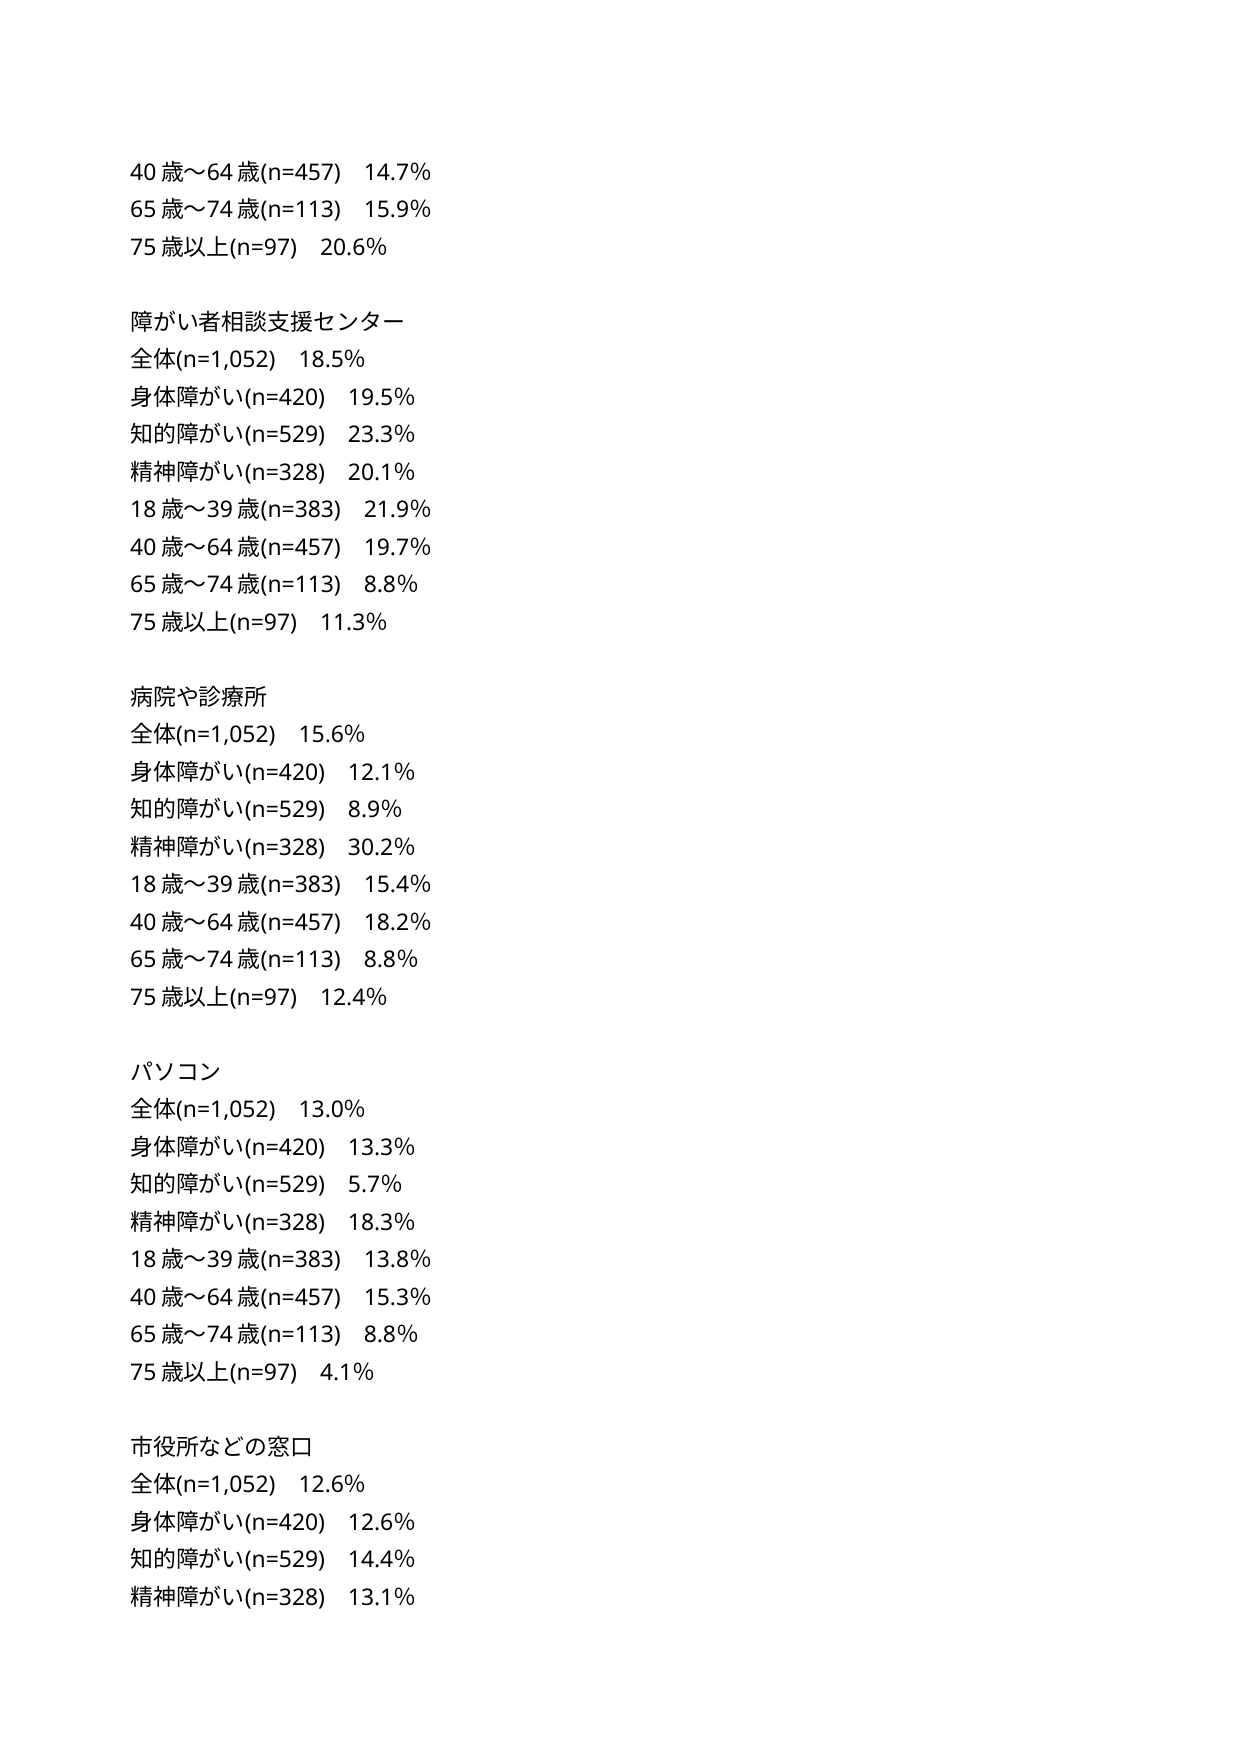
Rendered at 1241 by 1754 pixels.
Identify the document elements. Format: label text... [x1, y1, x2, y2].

text 65歳～74歳(n=113) 8.8％ [130, 939, 1110, 977]
text 75歳以上(n=97) 11.3％ [130, 602, 1110, 639]
text 市役所などの窓口 [130, 1427, 1110, 1464]
text パソコン [130, 1052, 1110, 1089]
text 18歳～39歳(n=383) 15.4％ [130, 864, 1110, 902]
text 40歳～64歳(n=457) 19.7％ [130, 527, 1110, 564]
text 75歳以上(n=97) 12.4％ [130, 977, 1110, 1014]
text 知的障がい(n=529) 14.4％ [130, 1539, 1110, 1577]
text 65歳～74歳(n=113) 8.8％ [130, 1314, 1110, 1352]
text 18歳～39歳(n=383) 13.8％ [130, 1239, 1110, 1277]
text 全体(n=1,052) 18.5％ [130, 339, 1110, 377]
text 65歳～74歳(n=113) 15.9％ [130, 189, 1110, 227]
text 知的障がい(n=529) 8.9％ [130, 789, 1110, 827]
text 40歳～64歳(n=457) 18.2％ [130, 902, 1110, 939]
text 身体障がい(n=420) 13.3％ [130, 1127, 1110, 1164]
text 40歳～64歳(n=457) 15.3％ [130, 1277, 1110, 1314]
text 身体障がい(n=420) 12.6％ [130, 1502, 1110, 1539]
text 障がい者相談支援センター [130, 302, 1110, 339]
text 身体障がい(n=420) 12.1％ [130, 752, 1110, 789]
text 40歳～64歳(n=457) 14.7％ [130, 152, 1110, 189]
text 75歳以上(n=97) 20.6％ [130, 227, 1110, 264]
text 全体(n=1,052) 13.0％ [130, 1089, 1110, 1127]
text 精神障がい(n=328) 20.1％ [130, 452, 1110, 489]
text 全体(n=1,052) 12.6％ [130, 1464, 1110, 1502]
text 精神障がい(n=328) 18.3％ [130, 1202, 1110, 1239]
text 知的障がい(n=529) 23.3％ [130, 414, 1110, 452]
text 精神障がい(n=328) 13.1％ [130, 1577, 1110, 1614]
text 身体障がい(n=420) 19.5％ [130, 377, 1110, 414]
text 75歳以上(n=97) 4.1％ [130, 1352, 1110, 1389]
text 病院や診療所 [130, 677, 1110, 714]
text 知的障がい(n=529) 5.7％ [130, 1164, 1110, 1202]
text 精神障がい(n=328) 30.2％ [130, 827, 1110, 864]
text 全体(n=1,052) 15.6％ [130, 714, 1110, 752]
text 18歳～39歳(n=383) 21.9％ [130, 489, 1110, 527]
text 65歳～74歳(n=113) 8.8％ [130, 564, 1110, 602]
